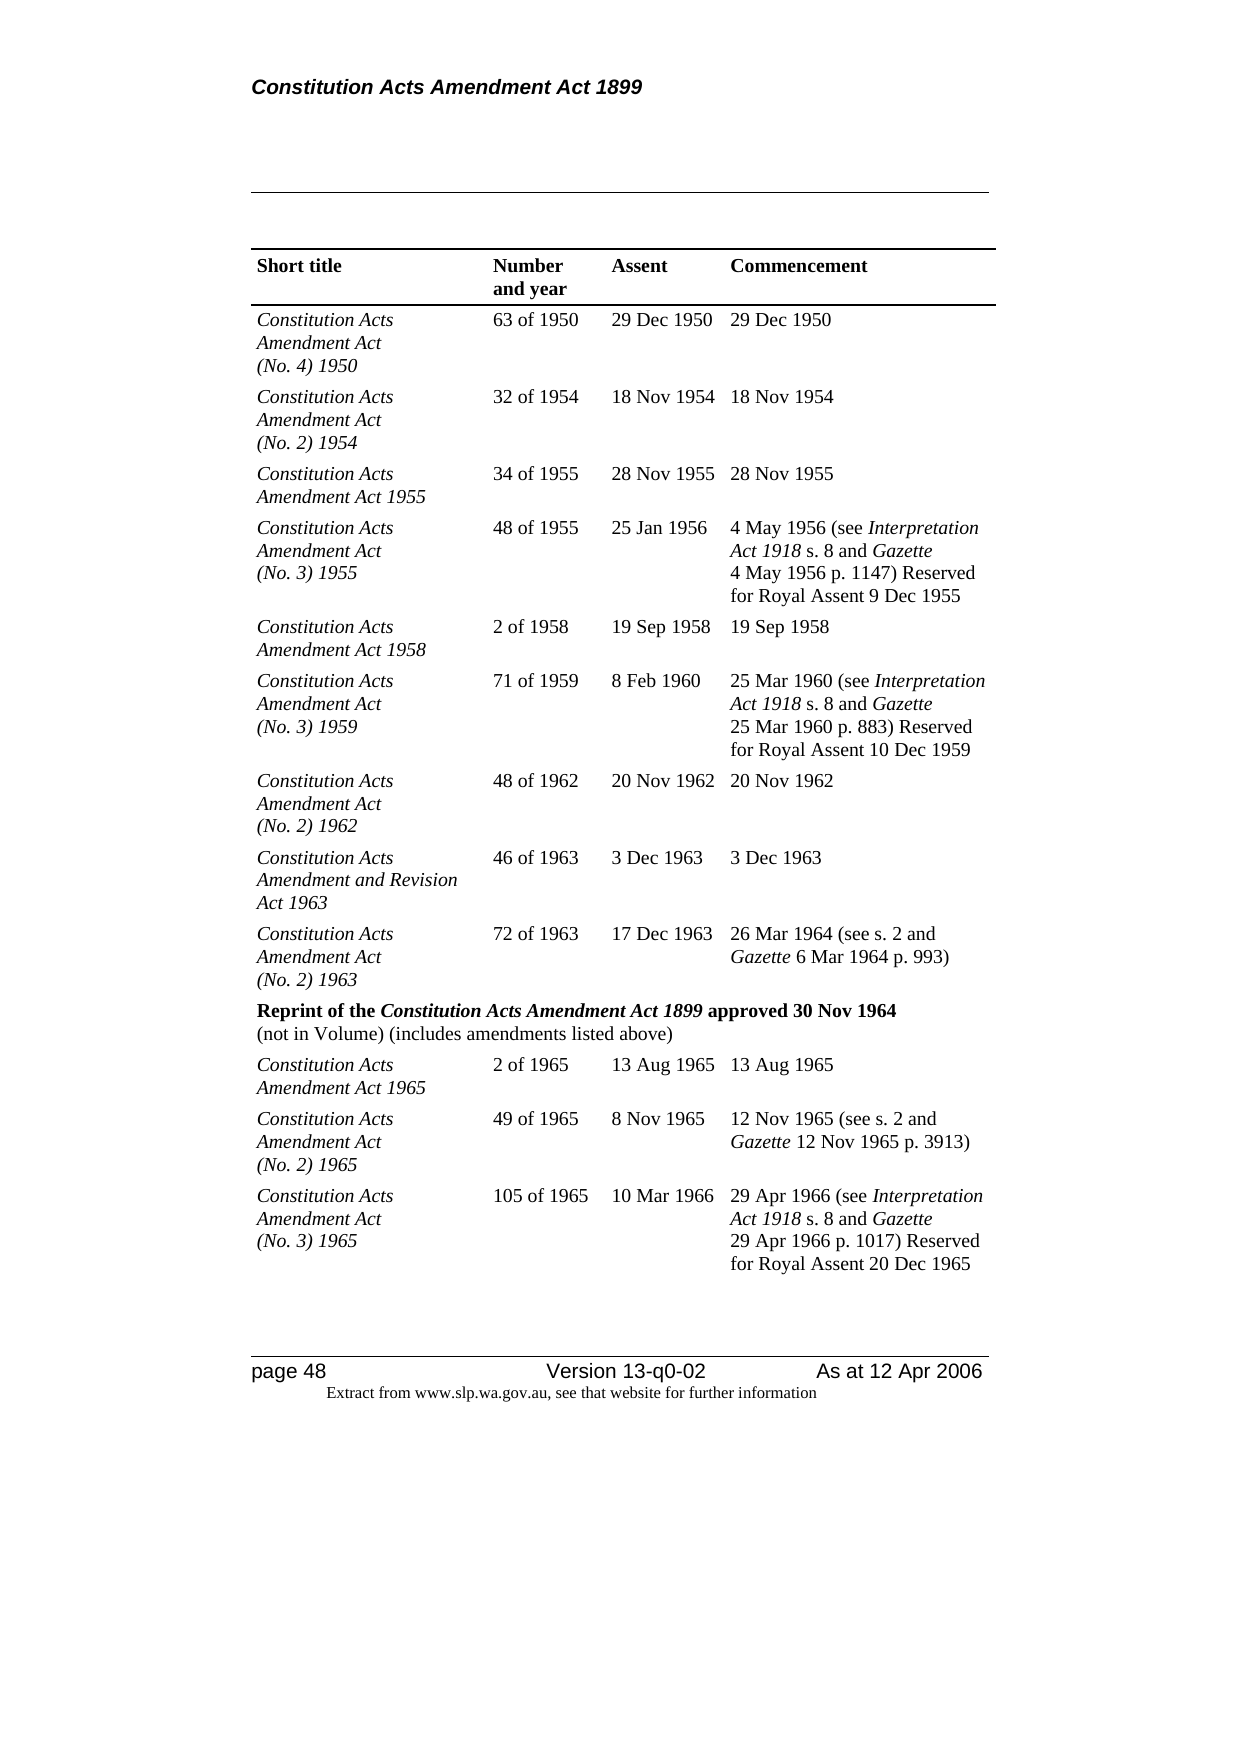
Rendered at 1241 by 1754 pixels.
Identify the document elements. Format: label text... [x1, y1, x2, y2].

table_cell 3 Dec 1963 [606, 841, 724, 918]
table_cell 19 Sep 1958 [724, 611, 996, 665]
table_cell 26 Mar 1964 (see s. 2 and Gazette 6 Mar 1964 p. 993) [724, 918, 996, 995]
table_cell Constitution Acts Amendment Act (No. 2) 1954 [251, 381, 487, 458]
table_header Short title [251, 250, 487, 304]
table_cell Constitution Acts Amendment Act (No. 2) 1963 [251, 918, 487, 995]
table_cell Constitution Acts Amendment Act (No. 3) 1955 [251, 512, 487, 611]
table_cell 29 Dec 1950 [606, 306, 724, 381]
table_cell 29 Apr 1966 (see Interpretation Act 1918 s. 8 and Gazette 29 Apr 1966 p. 1017) Reserved for Royal Assent 20 Dec 1965 [724, 1180, 996, 1279]
table_cell 49 of 1965 [487, 1103, 606, 1180]
table_cell 63 of 1950 [487, 306, 606, 381]
table_cell Constitution Acts Amendment Act 1965 [251, 1049, 487, 1103]
table_header Commencement [724, 250, 996, 304]
table_cell Constitution Acts Amendment Act (No. 2) 1962 [251, 765, 487, 841]
table_cell 25 Mar 1960 (see Interpretation Act 1918 s. 8 and Gazette 25 Mar 1960 p. 883) Reserved for Royal Assent 10 Dec 1959 [724, 665, 996, 765]
table_cell 105 of 1965 [487, 1180, 606, 1279]
table_cell 72 of 1963 [487, 918, 606, 995]
table_cell 3 Dec 1963 [724, 841, 996, 918]
table_cell 2 of 1965 [487, 1049, 606, 1103]
table_cell 18 Nov 1954 [724, 381, 996, 458]
table_cell 13 Aug 1965 [606, 1049, 724, 1103]
table_cell 48 of 1955 [487, 512, 606, 611]
table_cell Constitution Acts Amendment Act (No. 2) 1965 [251, 1103, 487, 1180]
table_header Number and year [487, 250, 606, 304]
table_cell 20 Nov 1962 [724, 765, 996, 841]
table_cell 28 Nov 1955 [724, 458, 996, 512]
table_cell 4 May 1956 (see Interpretation Act 1918 s. 8 and Gazette 4 May 1956 p. 1147) Reserved for Royal Assent 9 Dec 1955 [724, 512, 996, 611]
table_cell 2 of 1958 [487, 611, 606, 665]
table_cell 25 Jan 1956 [606, 512, 724, 611]
table_cell 20 Nov 1962 [606, 765, 724, 841]
table_cell Constitution Acts Amendment Act 1955 [251, 458, 487, 512]
table_cell 18 Nov 1954 [606, 381, 724, 458]
table_cell 19 Sep 1958 [606, 611, 724, 665]
table_cell 8 Feb 1960 [606, 665, 724, 765]
table_cell Constitution Acts Amendment Act 1958 [251, 611, 487, 665]
table_cell Reprint of the Constitution Acts Amendment Act 1899 approved 30 Nov 1964 (not in Volume) (includes amendments listed above) [251, 995, 996, 1049]
table_header Assent [606, 250, 724, 304]
table_cell 32 of 1954 [487, 381, 606, 458]
table_cell 13 Aug 1965 [724, 1049, 996, 1103]
table_cell 28 Nov 1955 [606, 458, 724, 512]
table_cell 48 of 1962 [487, 765, 606, 841]
table_cell 46 of 1963 [487, 841, 606, 918]
table_cell 8 Nov 1965 [606, 1103, 724, 1180]
table_cell 71 of 1959 [487, 665, 606, 765]
table_cell 29 Dec 1950 [724, 306, 996, 381]
table_cell Constitution Acts Amendment and Revision Act 1963 [251, 841, 487, 918]
table_cell 34 of 1955 [487, 458, 606, 512]
table_cell Constitution Acts Amendment Act (No. 3) 1965 [251, 1180, 487, 1279]
table_cell 10 Mar 1966 [606, 1180, 724, 1279]
table_cell 12 Nov 1965 (see s. 2 and Gazette 12 Nov 1965 p. 3913) [724, 1103, 996, 1180]
table_cell 17 Dec 1963 [606, 918, 724, 995]
table_cell Constitution Acts Amendment Act (No. 4) 1950 [251, 306, 487, 381]
table_cell Constitution Acts Amendment Act (No. 3) 1959 [251, 665, 487, 765]
